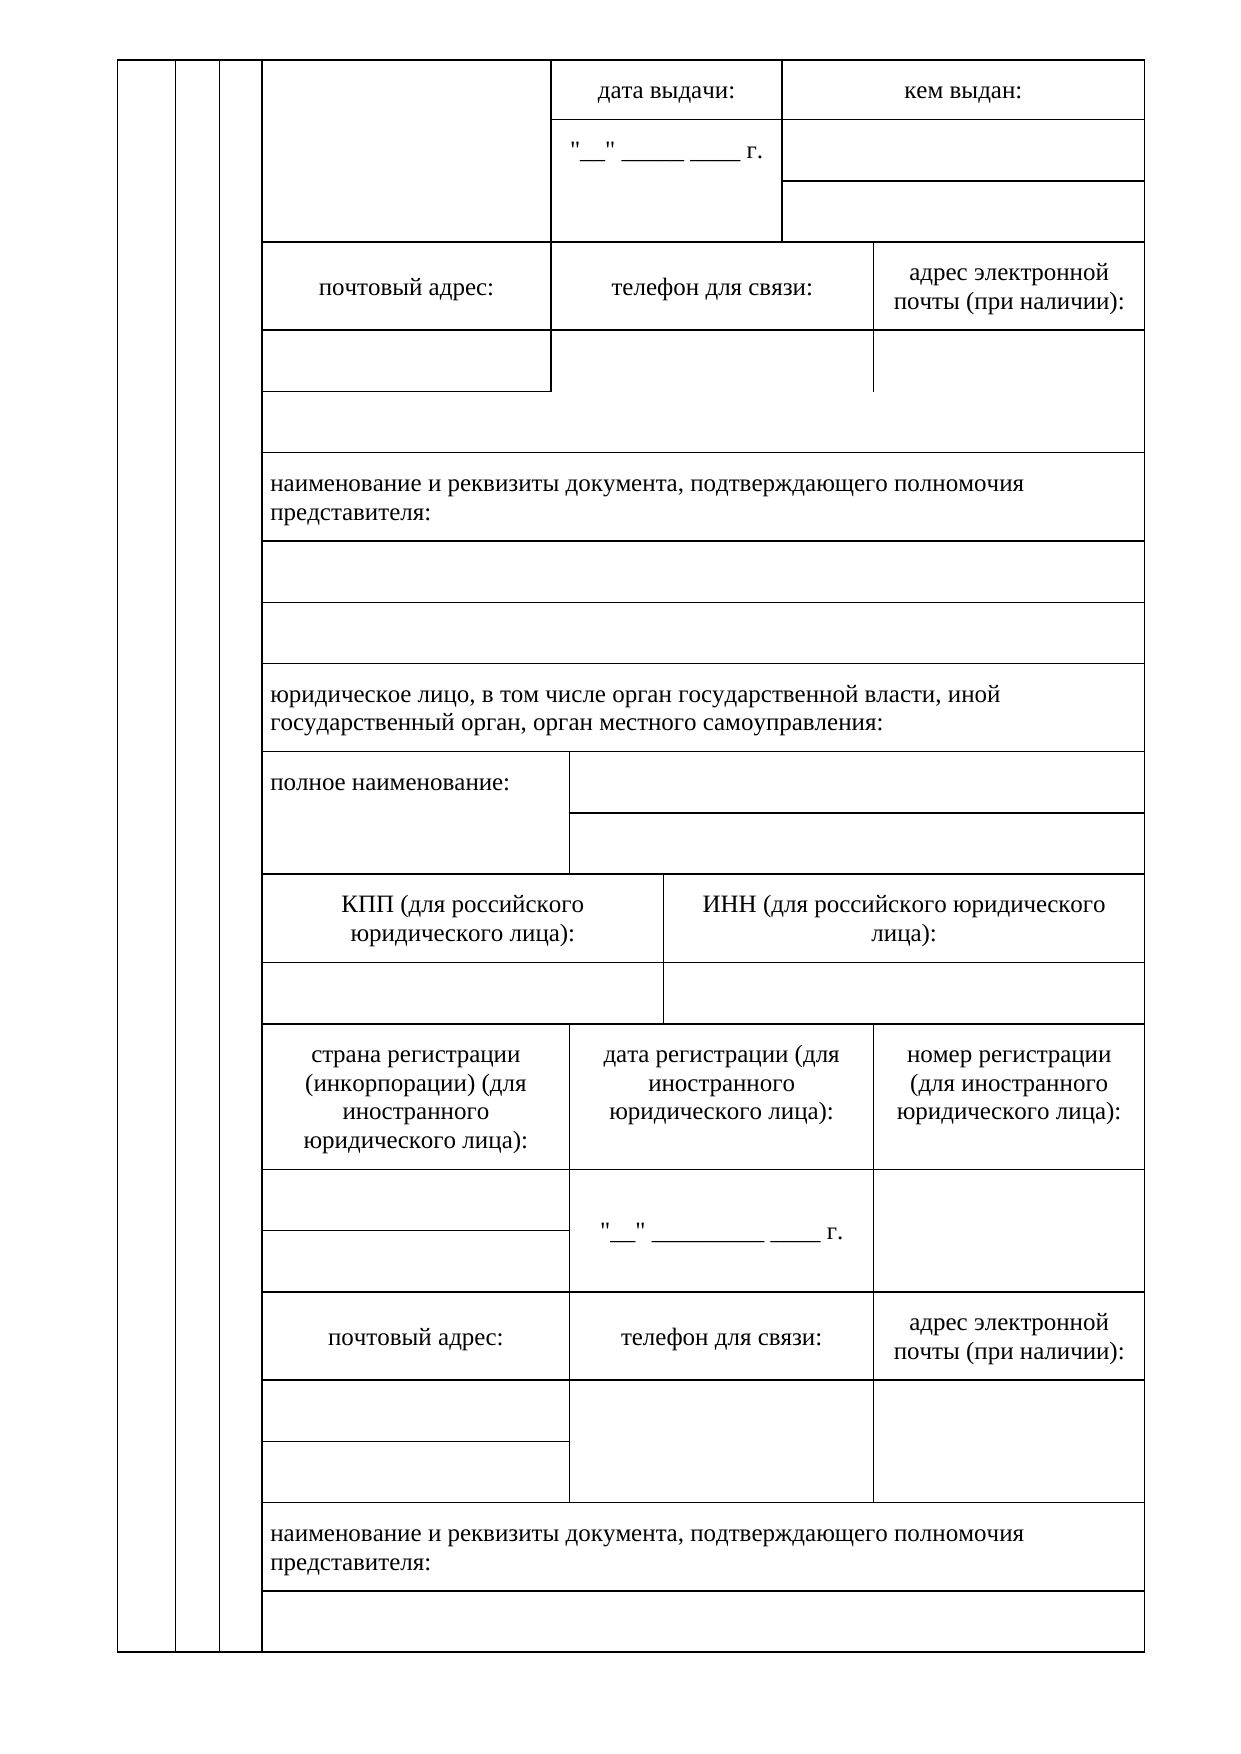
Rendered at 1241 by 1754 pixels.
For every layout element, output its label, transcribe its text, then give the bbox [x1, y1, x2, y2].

table_cell [570, 752, 1144, 812]
table_cell [263, 1442, 569, 1502]
table_cell [263, 963, 663, 1023]
table_cell номер регистрации (для иностранного юридического лица): [874, 1025, 1144, 1168]
table_cell юридическое лицо, в том числе орган государственной власти, иной государственный орган, орган местного самоуправления: [263, 664, 1144, 751]
table_cell наименование и реквизиты документа, подтверждающего полномочия представителя: [263, 453, 1144, 540]
table_cell [874, 1170, 1144, 1291]
table_cell страна регистрации (инкорпорации) (для иностранного юридического лица): [263, 1025, 569, 1168]
table_cell [263, 331, 550, 391]
table_cell [263, 542, 1144, 601]
table_cell адрес электронной почты (при наличии): [874, 243, 1144, 329]
table_cell дата регистрации (для иностранного юридического лица): [570, 1025, 873, 1168]
table_cell КПП (для российского юридического лица): [263, 875, 663, 962]
table_cell [263, 1170, 569, 1230]
table_cell полное наименование: [263, 752, 569, 873]
table_cell наименование и реквизиты документа, подтверждающего полномочия представителя: [263, 1503, 1144, 1590]
table_cell [263, 1231, 569, 1291]
table_cell адрес электронной почты (при наличии): [874, 1293, 1144, 1379]
table_cell [664, 963, 1144, 1023]
table_cell [783, 120, 1144, 180]
table_cell [570, 1381, 873, 1502]
table_cell [263, 1381, 569, 1441]
table_cell "__" _________ ____ г. [570, 1170, 873, 1291]
table_cell телефон для связи: [570, 1293, 873, 1379]
table_cell почтовый адрес: [263, 243, 550, 329]
table_cell [873, 331, 1144, 452]
table_cell кем выдан: [783, 61, 1144, 119]
table_cell почтовый адрес: [263, 1293, 569, 1379]
table_cell [263, 392, 551, 452]
table_cell [551, 331, 873, 452]
table_cell дата выдачи: [552, 61, 781, 119]
table_cell "__" _____ ____ г. [552, 120, 781, 241]
table_cell [783, 182, 1144, 241]
table_cell [263, 1592, 1144, 1651]
table_cell [263, 603, 1144, 663]
table_cell [874, 1381, 1144, 1502]
table_cell [570, 814, 1144, 873]
table_cell ИНН (для российского юридического лица): [664, 875, 1144, 962]
table_cell телефон для связи: [552, 243, 873, 329]
